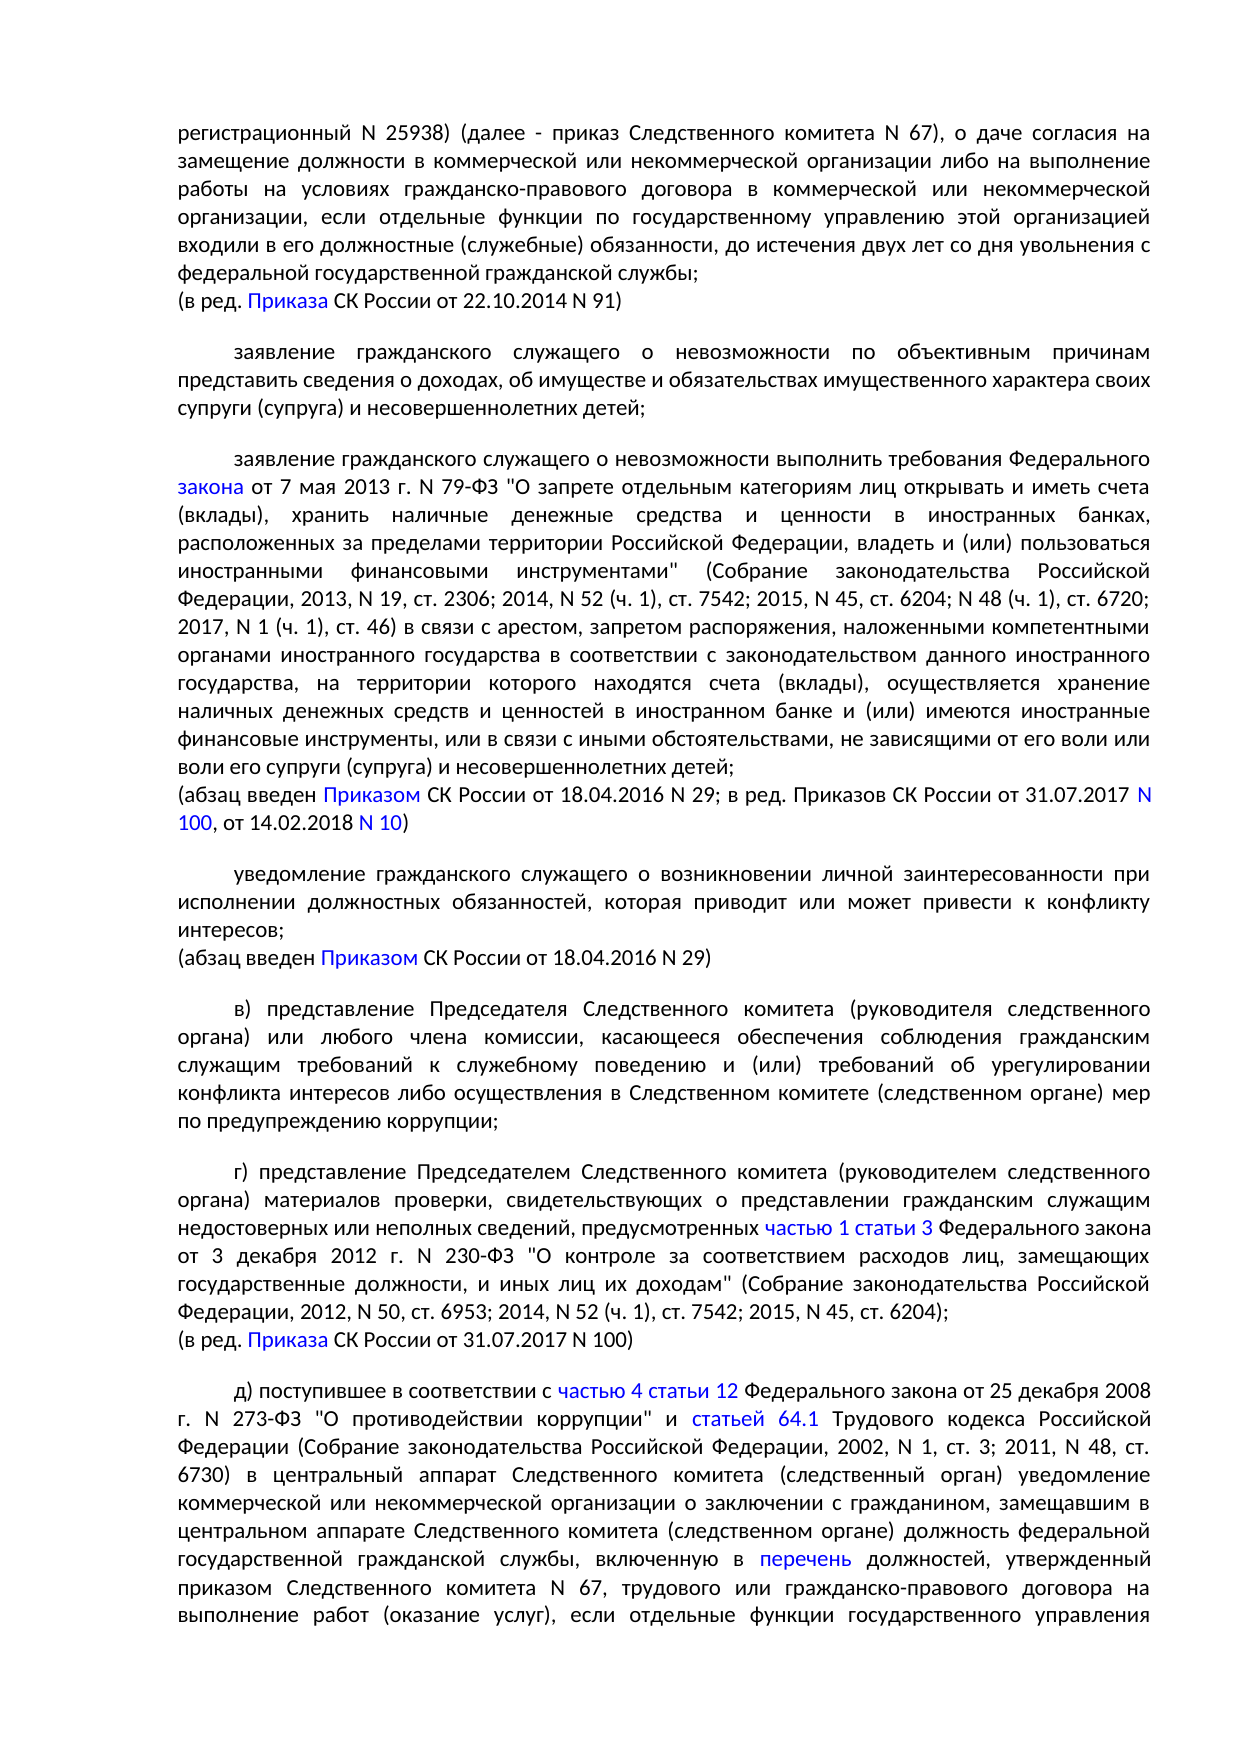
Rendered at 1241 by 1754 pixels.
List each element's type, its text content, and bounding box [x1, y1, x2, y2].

text (абзац введен Приказом СК России от 18.04.2016 N 29) [177, 943, 1152, 971]
text (в ред. Приказа СК России от 22.10.2014 N 91) [177, 286, 1152, 314]
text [177, 1376, 1152, 1629]
text в) представление Председателя Следственного комитета (руководителя следственного органа) или любого члена комиссии, касающееся обеспечения соблюдения гражданским служащим требований к служебному поведению и (или) требований об урегулировании конфликта интересов либо осуществления в Следственном комитете (следственном органе) мер по предупреждению коррупции; [177, 994, 1152, 1134]
text г) представление Председателем Следственного комитета (руководителем следственного органа) материалов проверки, свидетельствующих о представлении гражданским служащим недостоверных или неполных сведений, предусмотренных частью 1 статьи 3 Федерального закона от 3 декабря 2012 г. N 230-ФЗ "О контроле за соответствием расходов лиц, замещающих государственные должности, и иных лиц их доходам" (Собрание законодательства Российской Федерации, 2012, N 50, ст. 6953; 2014, N 52 (ч. 1), ст. 7542; 2015, N 45, ст. 6204); [177, 1157, 1152, 1326]
text (в ред. Приказа СК России от 31.07.2017 N 100) [177, 1326, 1152, 1353]
text заявление гражданского служащего о невозможности по объективным причинам представить сведения о доходах, об имуществе и обязательствах имущественного характера своих супруги (супруга) и несовершеннолетних детей; [177, 337, 1152, 421]
text уведомление гражданского служащего о возникновении личной заинтересованности при исполнении должностных обязанностей, которая приводит или может привести к конфликту интересов; [177, 859, 1152, 943]
text заявление гражданского служащего о невозможности выполнить требования Федерального закона от 7 мая 2013 г. N 79-ФЗ "О запрете отдельным категориям лиц открывать и иметь счета (вклады), хранить наличные денежные средства и ценности в иностранных банках, расположенных за пределами территории Российской Федерации, владеть и (или) пользоваться иностранными финансовыми инструментами" (Собрание законодательства Российской Федерации, 2013, N 19, ст. 2306; 2014, N 52 (ч. 1), ст. 7542; 2015, N 45, ст. 6204; N 48 (ч. 1), ст. 6720; 2017, N 1 (ч. 1), ст. 46) в связи с арестом, запретом распоряжения, наложенными компетентными органами иностранного государства в соответствии с законодательством данного иностранного государства, на территории которого находятся счета (вклады), осуществляется хранение наличных денежных средств и ценностей в иностранном банке и (или) имеются иностранные финансовые инструменты, или в связи с иными обстоятельствами, не зависящими от его воли или воли его супруги (супруга) и несовершеннолетних детей; [177, 444, 1152, 780]
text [177, 118, 1152, 286]
text (абзац введен Приказом СК России от 18.04.2016 N 29; в ред. Приказов СК России от 31.07.2017 N 100, от 14.02.2018 N 10) [177, 780, 1152, 836]
